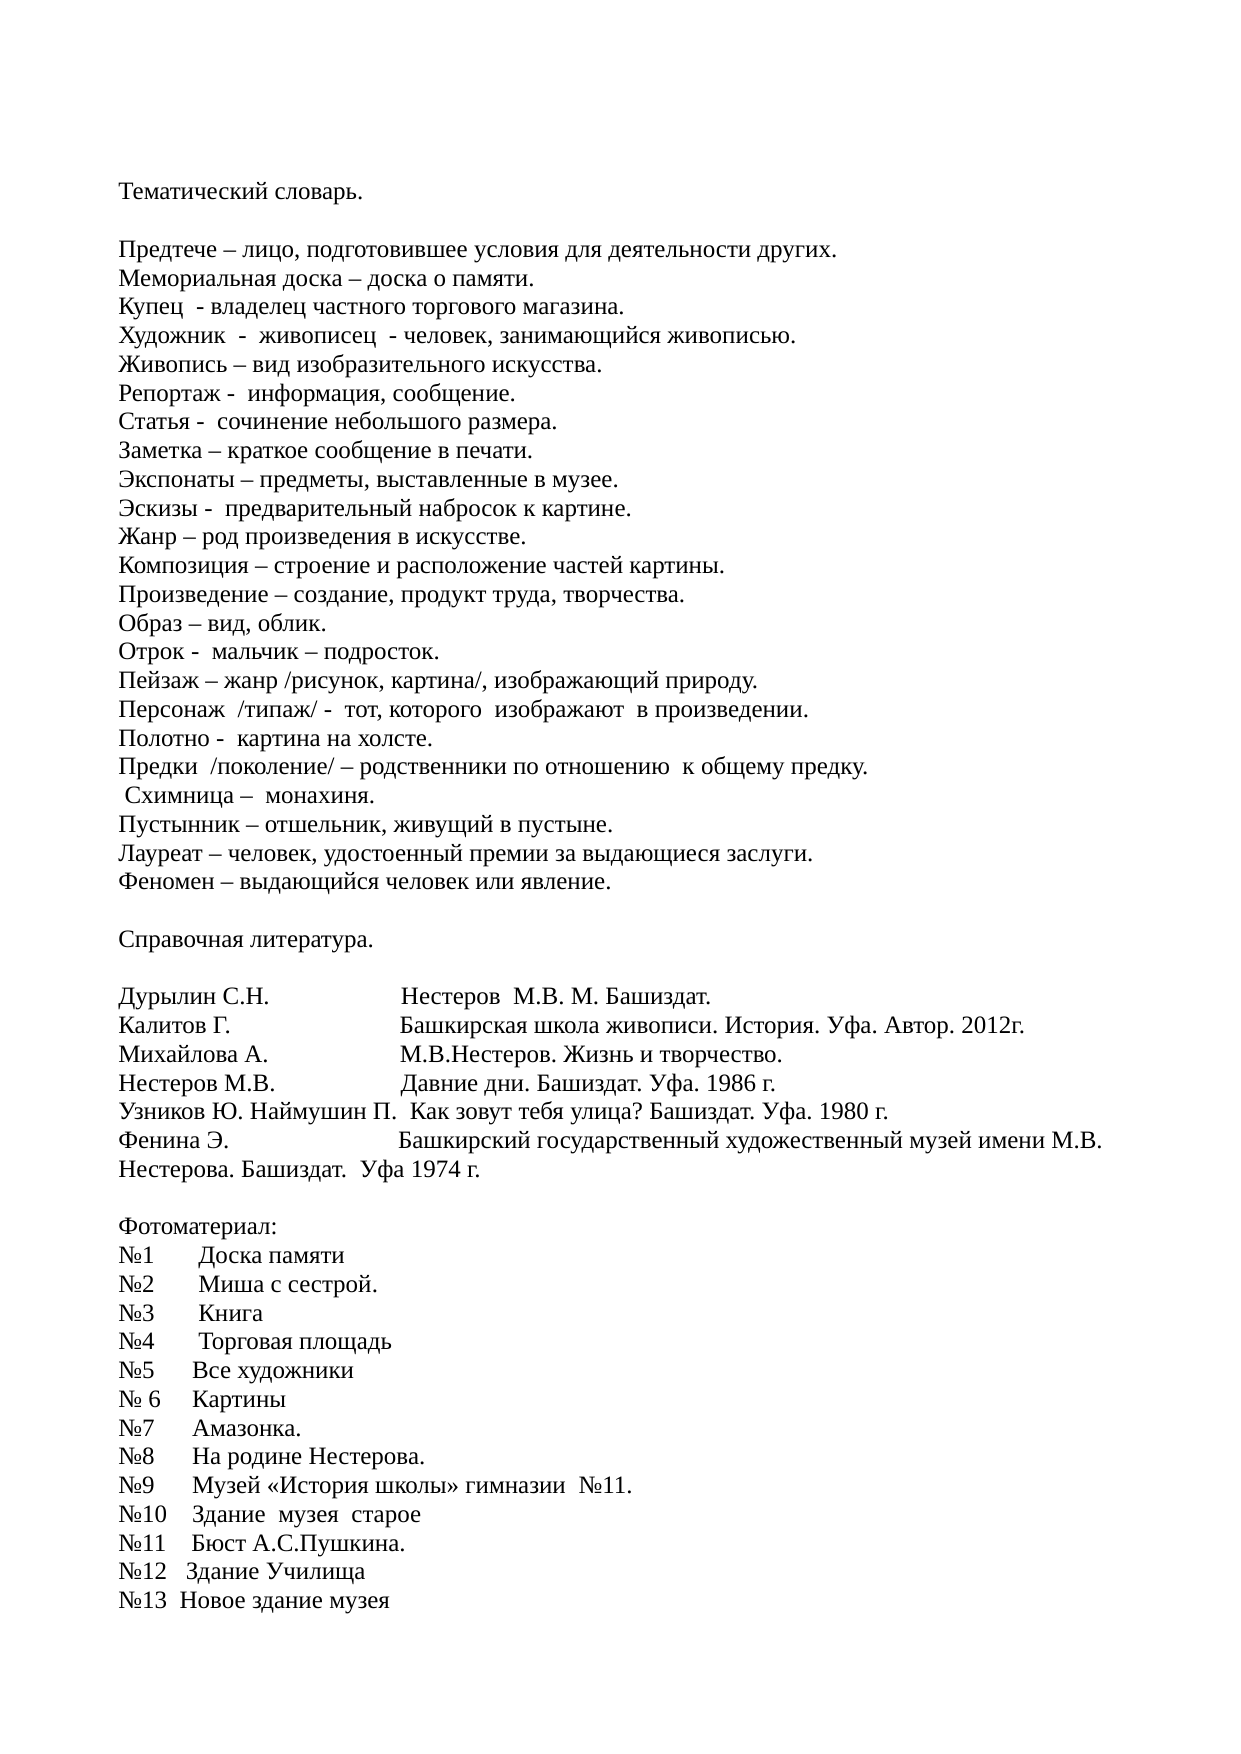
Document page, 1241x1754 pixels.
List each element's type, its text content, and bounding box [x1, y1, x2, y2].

text №9 Музей «История школы» гимназии №11. [118, 1470, 1122, 1499]
text Образ – вид, облик. [118, 608, 1122, 636]
text Михайлова А. М.В.Нестеров. Жизнь и творчество. [118, 1039, 1122, 1068]
text Жанр – род произведения в искусстве. [118, 521, 1122, 550]
text Полотно - картина на холсте. [118, 723, 1122, 751]
text №10 Здание музея старое [118, 1499, 1122, 1528]
text Дурылин С.Н. Нестеров М.В. М. Башиздат. [118, 981, 1122, 1010]
text Заметка – краткое сообщение в печати. [118, 435, 1122, 464]
text Предтече – лицо, подготовившее условия для деятельности других. [118, 234, 1122, 263]
text №4 Торговая площадь [118, 1326, 1122, 1355]
text № 6 Картины [118, 1384, 1122, 1413]
text Экспонаты – предметы, выставленные в музее. [118, 464, 1122, 493]
text Фенина Э. Башкирский государственный художественный музей имени М.В. Нестерова. Башиздат. Уфа 1974 г. [118, 1125, 1122, 1183]
text №1 Доска памяти [118, 1240, 1122, 1269]
text №2 Миша с сестрой. [118, 1269, 1122, 1298]
text Лауреат – человек, удостоенный премии за выдающиеся заслуги. [118, 838, 1122, 866]
text Живопись – вид изобразительного искусства. [118, 349, 1122, 378]
text Купец - владелец частного торгового магазина. [118, 291, 1122, 320]
text Художник - живописец - человек, занимающийся живописью. [118, 320, 1122, 349]
text Эскизы - предварительный набросок к картине. [118, 493, 1122, 521]
text №8 На родине Нестерова. [118, 1441, 1122, 1470]
text Мемориальная доска – доска о памяти. [118, 263, 1122, 291]
text Фотоматериал: [118, 1211, 1122, 1240]
text Справочная литература. [118, 924, 1122, 953]
text №12 Здание Училища [118, 1556, 1122, 1585]
text №3 Книга [118, 1298, 1122, 1326]
text Персонаж /типаж/ - тот, которого изображают в произведении. [118, 694, 1122, 723]
text Репортаж - информация, сообщение. [118, 378, 1122, 406]
text Произведение – создание, продукт труда, творчества. [118, 579, 1122, 608]
text Схимница – монахиня. [118, 780, 1122, 809]
text Пейзаж – жанр /рисунок, картина/, изображающий природу. [118, 665, 1122, 694]
text Пустынник – отшельник, живущий в пустыне. [118, 809, 1122, 838]
text Тематический словарь. [118, 176, 1122, 205]
text Узников Ю. Наймушин П. Как зовут тебя улица? Башиздат. Уфа. 1980 г. [118, 1096, 1122, 1125]
text Композиция – строение и расположение частей картины. [118, 550, 1122, 579]
text Нестеров М.В. Давние дни. Башиздат. Уфа. 1986 г. [118, 1068, 1122, 1096]
text Феномен – выдающийся человек или явление. [118, 866, 1122, 895]
text Калитов Г. Башкирская школа живописи. История. Уфа. Автор. 2012г. [118, 1010, 1122, 1039]
text №13 Новое здание музея [118, 1585, 1122, 1614]
text №11 Бюст А.С.Пушкина. [118, 1528, 1122, 1556]
text Отрок - мальчик – подросток. [118, 636, 1122, 665]
text №7 Амазонка. [118, 1413, 1122, 1441]
text Статья - сочинение небольшого размера. [118, 406, 1122, 435]
text Предки /поколение/ – родственники по отношению к общему предку. [118, 751, 1122, 780]
text №5 Все художники [118, 1355, 1122, 1384]
